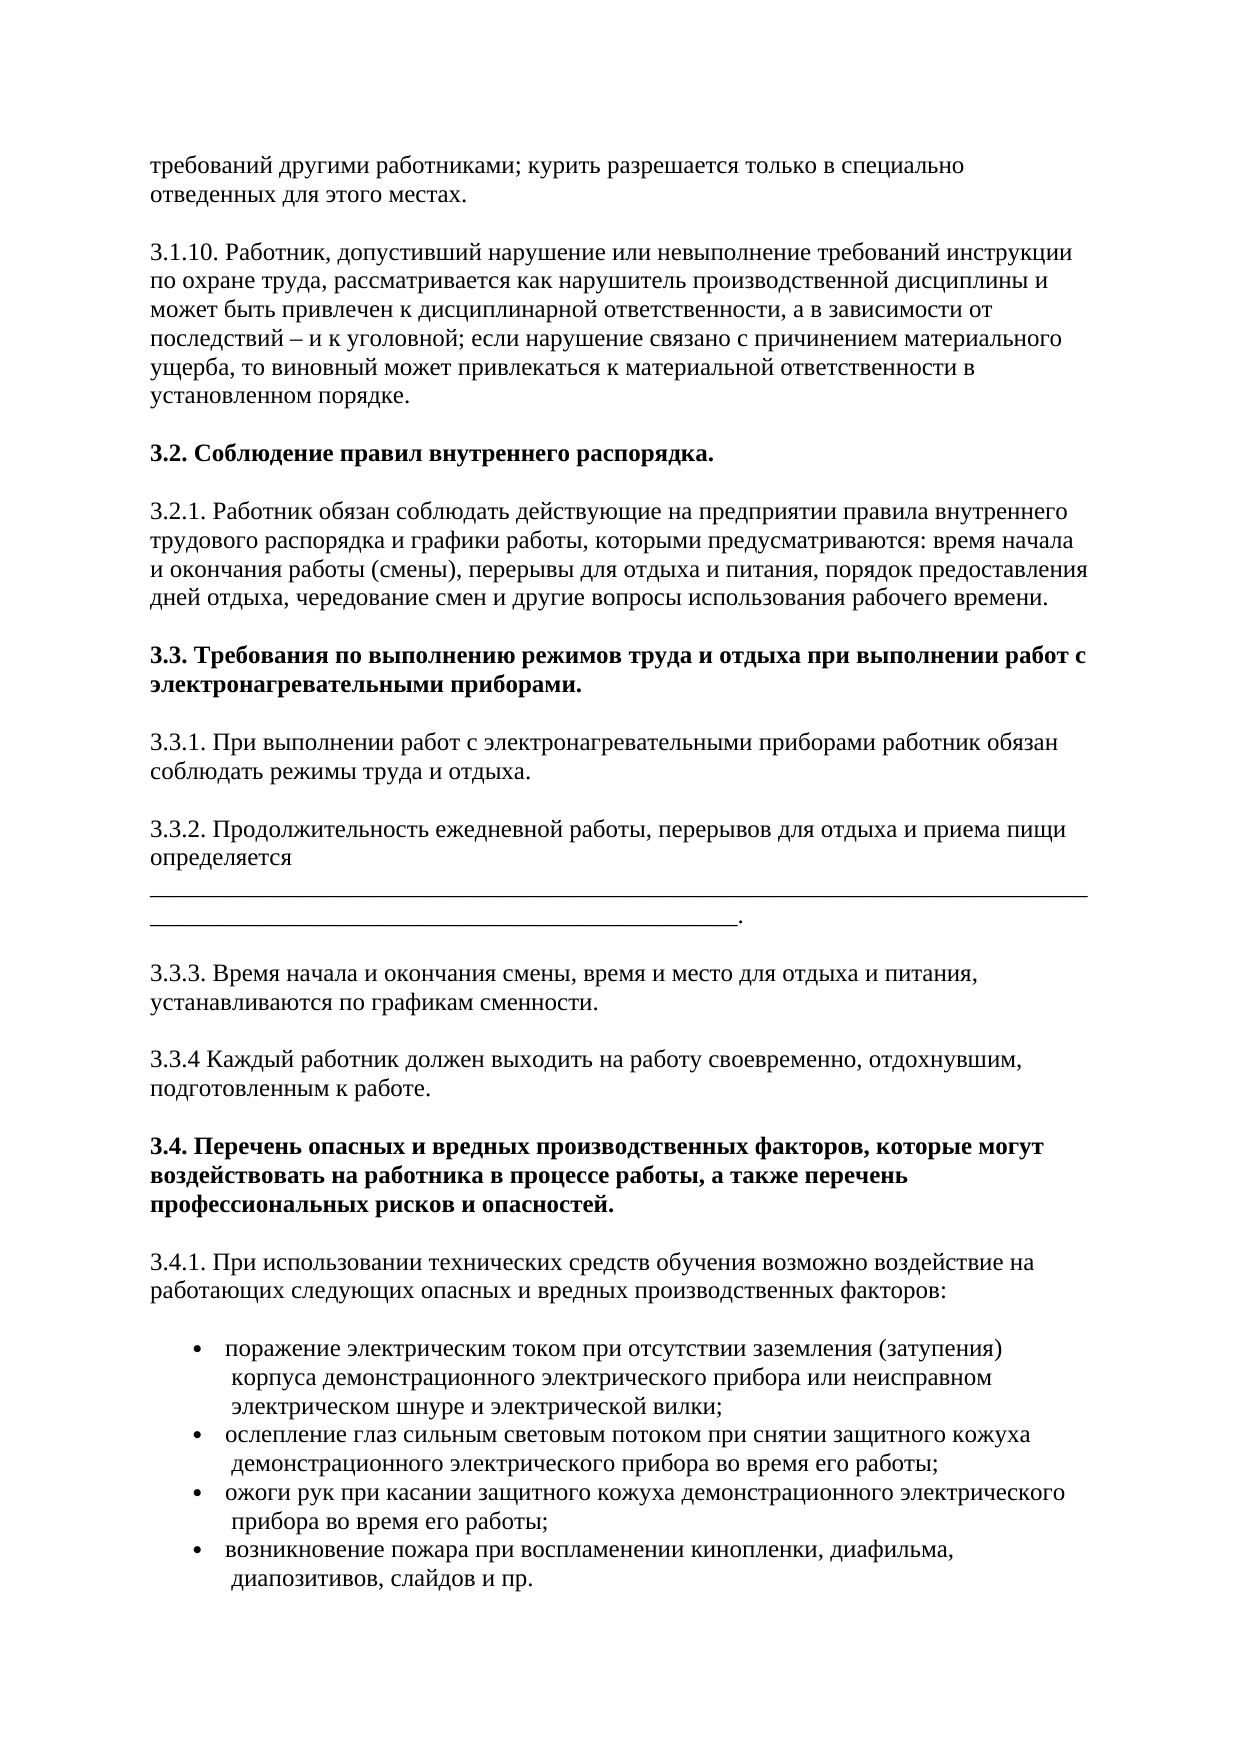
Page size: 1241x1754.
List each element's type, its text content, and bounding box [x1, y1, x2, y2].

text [150, 150, 1090, 207]
list ожоги рук при касании защитного кожуха демонстрационного электрического прибора во время его работы; [194, 1477, 1071, 1534]
text 3.3.4 Каждый работник должен выходить на работу своевременно, отдохнувшим, подготовленным к работе. [150, 1044, 1090, 1102]
text 3.2.1. Работник обязан соблюдать действующие на предприятии правила внутреннего трудового распорядка и графики работы, которыми предусматриваются: время начала и окончания работы (смены), перерывы для отдыха и питания, порядок предоставления дней отдыха, чередование смен и другие вопросы использования рабочего времени. [150, 496, 1090, 611]
text 3.3.2. Продолжительность ежедневной работы, перерывов для отдыха и приема пищи определяется __________________________________________________________________________________________________________________________. [150, 814, 1090, 929]
text 3.3.3. Время начала и окончания смены, время и место для отдыха и питания, устанавливаются по графикам сменности. [150, 958, 1090, 1015]
text 3.3. Требования по выполнению режимов труда и отдыха при выполнении работ с электронагревательными приборами. [150, 640, 1090, 698]
list возникновение пожара при воспламенении кинопленки, диафильма, диапозитивов, слайдов и пр. [194, 1534, 1071, 1592]
list поражение электрическим током при отсутствии заземления (затупения) корпуса демонстрационного электрического прибора или неисправном электрическом шнуре и электрической вилки; [194, 1333, 1071, 1419]
text 3.4. Перечень опасных и вредных производственных факторов, которые могут воздействовать на работника в процессе работы, а также перечень профессиональных рисков и опасностей. [150, 1131, 1090, 1217]
text 3.4.1. При использовании технических средств обучения возможно воздействие на работающих следующих опасных и вредных производственных факторов: [150, 1247, 1090, 1304]
text 3.3.1. При выполнении работ с электронагревательными приборами работник обязан соблюдать режимы труда и отдыха. [150, 727, 1090, 784]
text 3.1.10. Работник, допустивший нарушение или невыполнение требований инструкции по охране труда, рассматривается как нарушитель производственной дисциплины и может быть привлечен к дисциплинарной ответственности, а в зависимости от последствий – и к уголовной; если нарушение связано с причинением материального ущерба, то виновный может привлекаться к материальной ответственности в установленном порядке. [150, 237, 1090, 409]
text 3.2. Соблюдение правил внутреннего распорядка. [150, 438, 1090, 467]
list ослепление глаз сильным световым потоком при снятии защитного кожуха демонстрационного электрического прибора во время его работы; [194, 1419, 1071, 1477]
